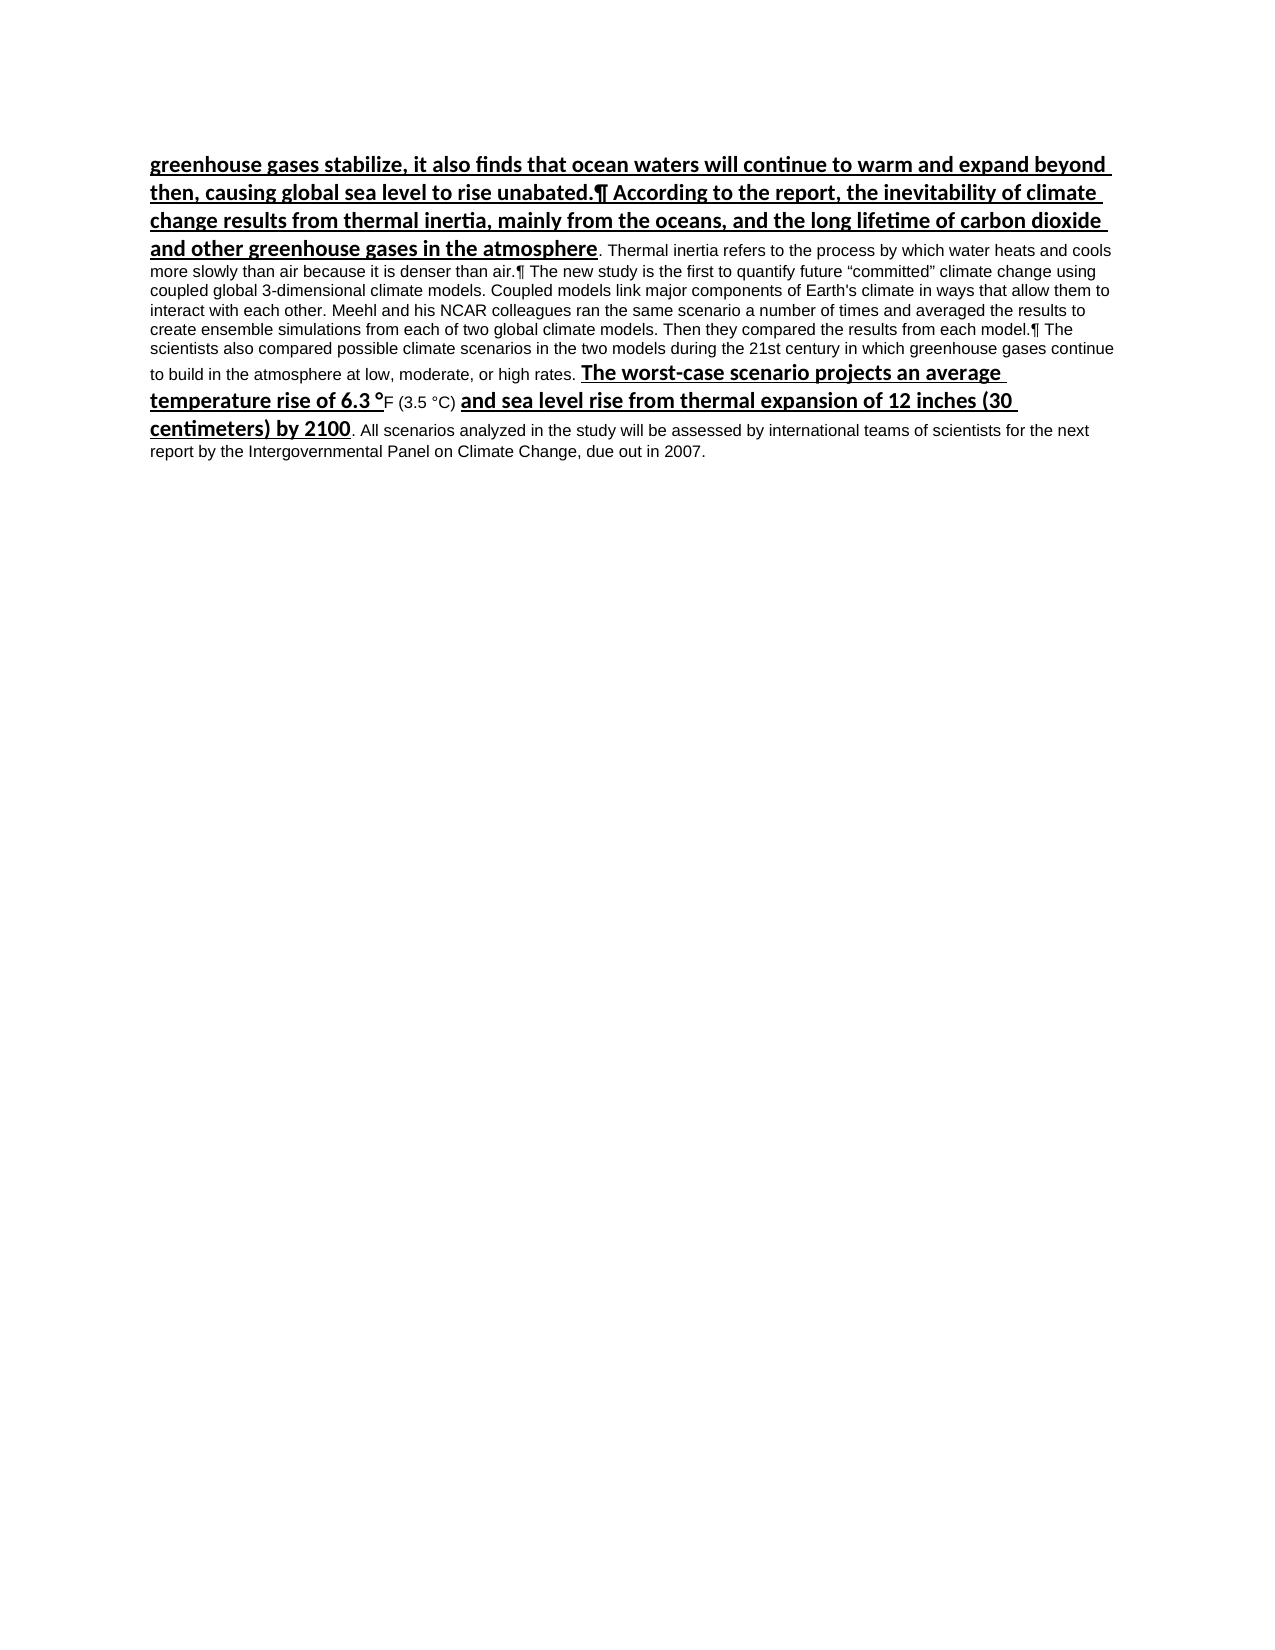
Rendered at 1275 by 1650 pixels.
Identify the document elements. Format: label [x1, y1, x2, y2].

text [150, 150, 1125, 461]
